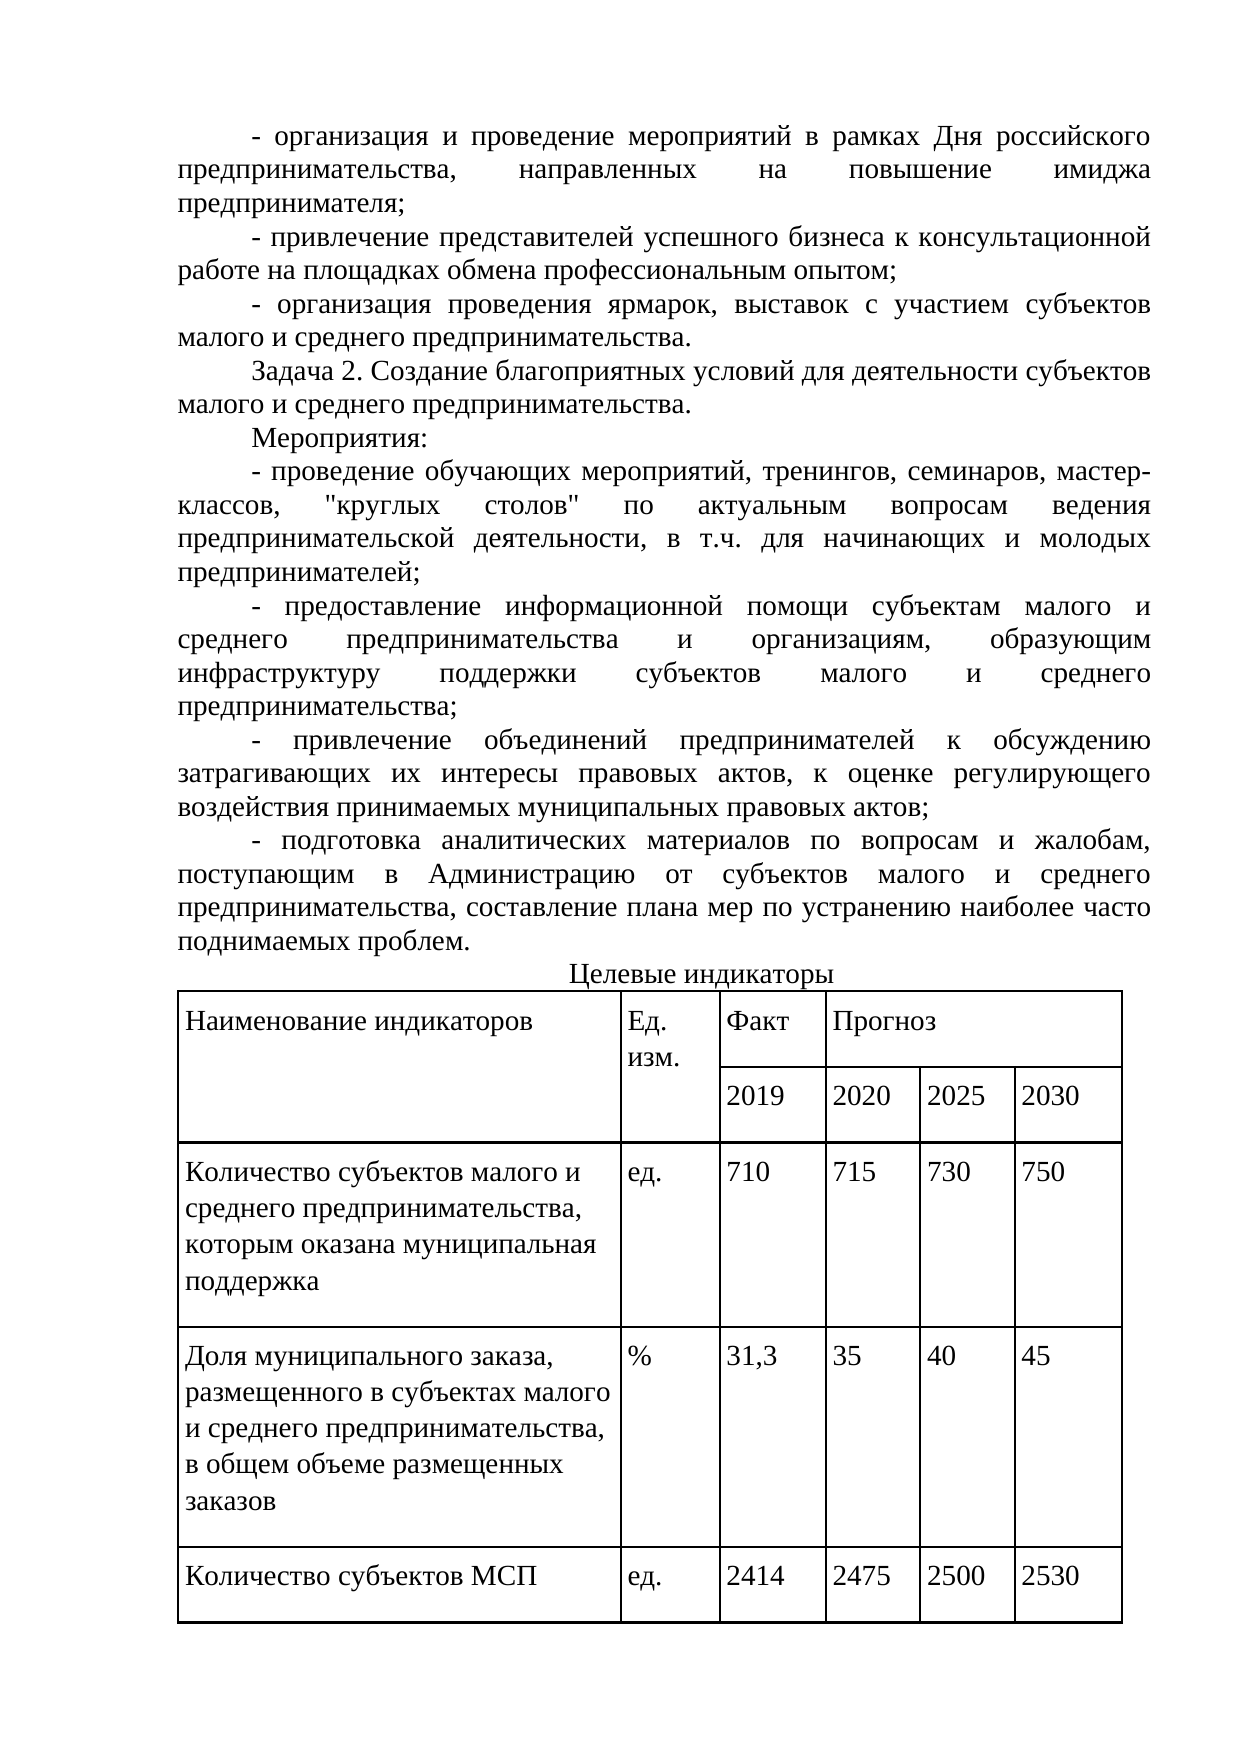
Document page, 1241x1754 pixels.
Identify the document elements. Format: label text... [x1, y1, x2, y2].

table_cell 715 [827, 1144, 919, 1326]
table_cell 730 [921, 1144, 1014, 1326]
text - организация проведения ярмарок, выставок с участием субъектов малого и среднего предпринимательства. [177, 286, 1152, 353]
table_cell 31,3 [721, 1328, 825, 1546]
table_cell 2030 [1016, 1068, 1121, 1141]
table_cell 35 [827, 1328, 919, 1546]
text Целевые индикаторы [177, 957, 1152, 990]
text - привлечение объединений предпринимателей к обсуждению затрагивающих их интересы правовых актов, к оценке регулирующего воздействия принимаемых муниципальных правовых актов; [177, 722, 1152, 822]
table_cell 40 [921, 1328, 1014, 1546]
table_header Факт [721, 992, 825, 1066]
table_cell Количество субъектов малого и среднего предпринимательства, которым оказана муниципальная поддержка [179, 1144, 620, 1326]
table_cell % [622, 1328, 719, 1546]
text - организация и проведение мероприятий в рамках Дня российского предпринимательства, направленных на повышение имиджа предпринимателя; [177, 118, 1152, 219]
text - проведение обучающих мероприятий, тренингов, семинаров, мастер-классов, "круглых столов" по актуальным вопросам ведения предпринимательской деятельности, в т.ч. для начинающих и молодых предпринимателей; [177, 453, 1152, 588]
table_cell 2530 [1016, 1548, 1121, 1621]
text - привлечение представителей успешного бизнеса к консультационной работе на площадках обмена профессиональным опытом; [177, 219, 1152, 286]
table_cell Доля муниципального заказа, размещенного в субъектах малого и среднего предпринимательства, в общем объеме размещенных заказов [179, 1328, 620, 1546]
table_header Наименование индикаторов [179, 992, 620, 1141]
table_cell ед. [622, 1144, 719, 1326]
table_cell 2020 [827, 1068, 919, 1141]
table_cell 2475 [827, 1548, 919, 1621]
table_header Прогноз [827, 992, 1121, 1066]
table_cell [179, 1548, 620, 1621]
text Задача 2. Создание благоприятных условий для деятельности субъектов малого и среднего предпринимательства. [177, 353, 1152, 420]
table_cell 2500 [921, 1548, 1014, 1621]
table_cell 2019 [721, 1068, 825, 1141]
table_cell 2414 [721, 1548, 825, 1621]
table_cell 45 [1016, 1328, 1121, 1546]
text - подготовка аналитических материалов по вопросам и жалобам, поступающим в Администрацию от субъектов малого и среднего предпринимательства, составление плана мер по устранению наиболее часто поднимаемых проблем. [177, 822, 1152, 957]
table_header Ед. изм. [622, 992, 719, 1141]
text - предоставление информационной помощи субъектам малого и среднего предпринимательства и организациям, образующим инфраструктуру поддержки субъектов малого и среднего предпринимательства; [177, 588, 1152, 722]
table_cell 750 [1016, 1144, 1121, 1326]
table_cell 710 [721, 1144, 825, 1326]
table_cell ед. [622, 1548, 719, 1621]
text Мероприятия: [177, 420, 1152, 453]
table_cell 2025 [921, 1068, 1014, 1141]
